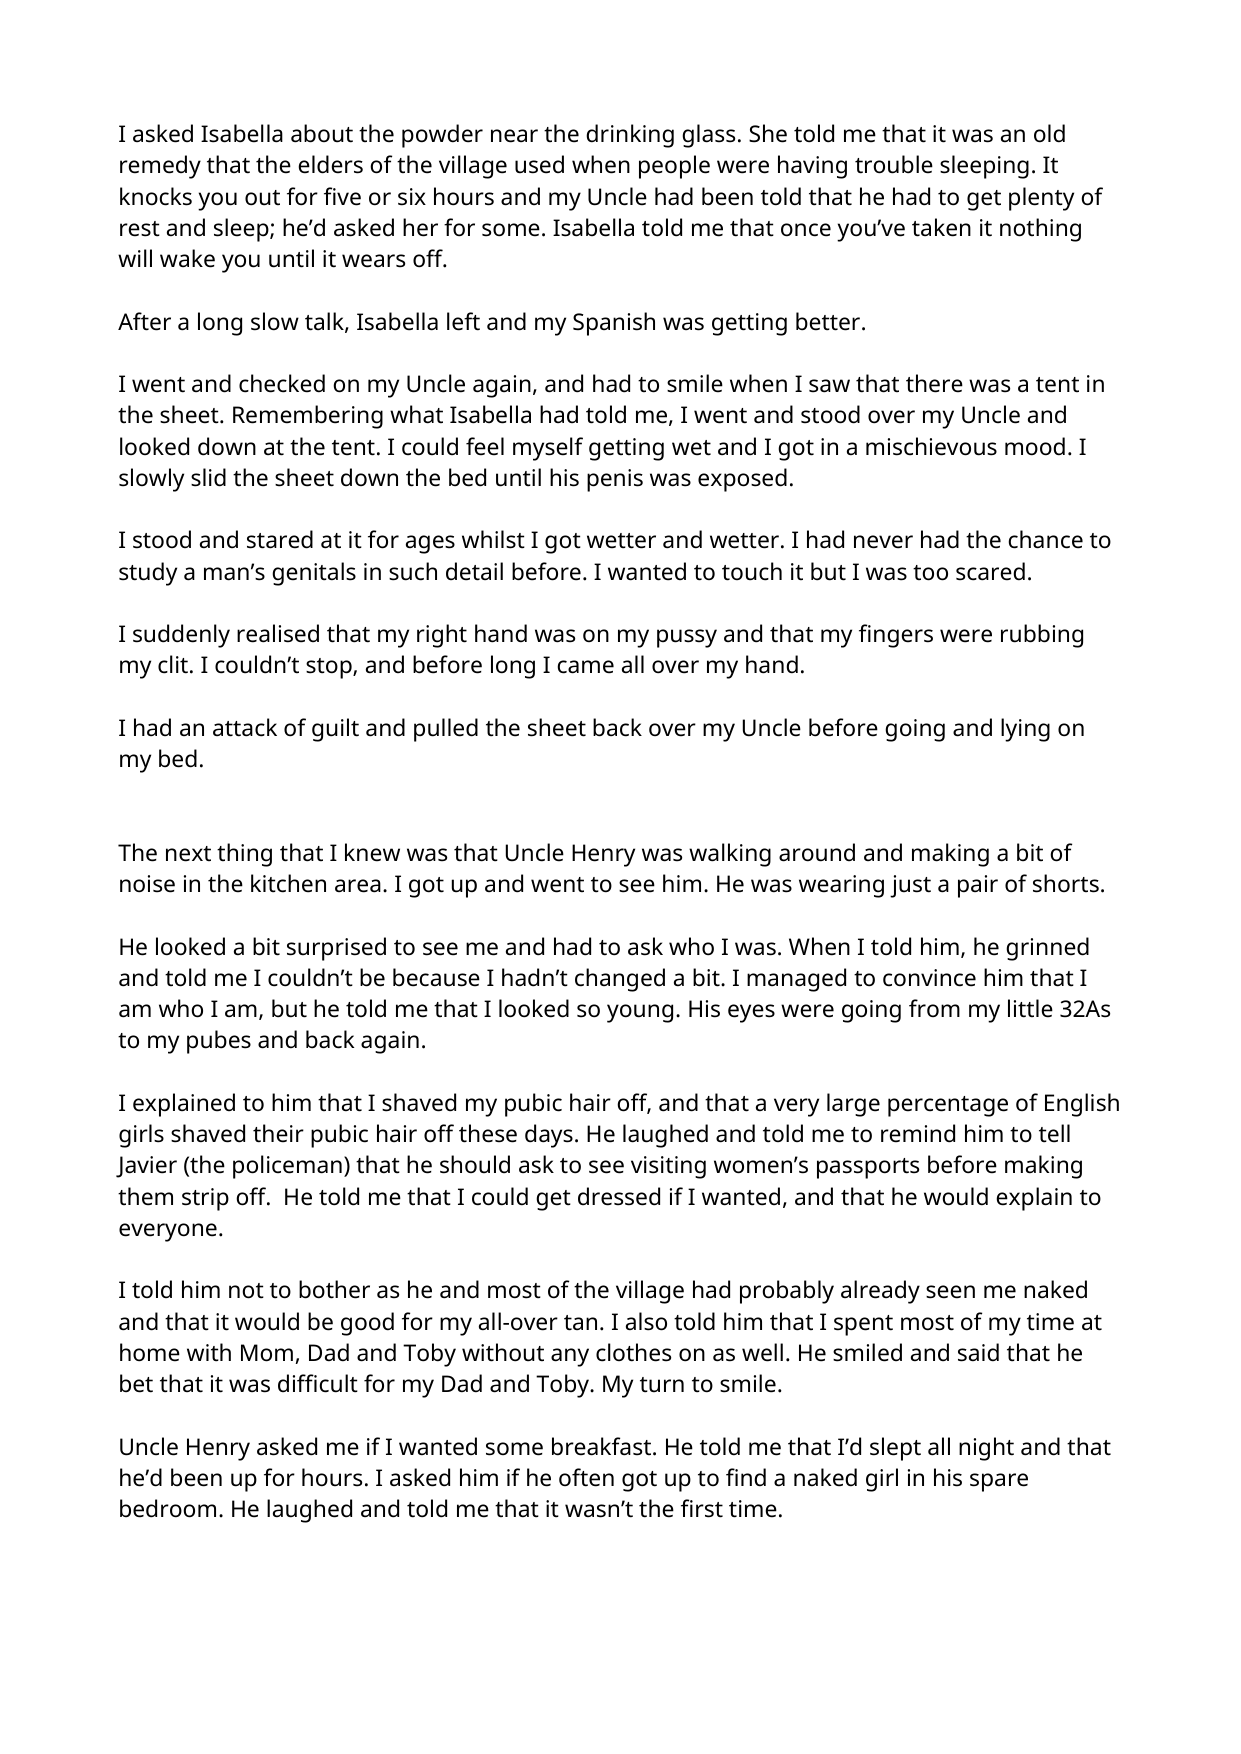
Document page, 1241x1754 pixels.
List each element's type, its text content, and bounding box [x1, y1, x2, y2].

text I explained to him that I shaved my pubic hair off, and that a very large percentage of English girls shaved their pubic hair off these days. He laughed and told me to remind him to tell Javier (the policeman) that he should ask to see visiting women’s passports before making them strip off. He told me that I could get dressed if I wanted, and that he would explain to everyone. [118, 1087, 1122, 1243]
text Uncle Henry asked me if I wanted some breakfast. He told me that I’d slept all night and that he’d been up for hours. I asked him if he often got up to find a naked girl in his spare bedroom. He laughed and told me that it wasn’t the first time. [118, 1431, 1122, 1524]
text I suddenly realised that my right hand was on my pussy and that my fingers were rubbing my clit. I couldn’t stop, and before long I came all over my hand. [118, 618, 1122, 681]
text I told him not to bother as he and most of the village had probably already seen me naked and that it would be good for my all-over tan. I also told him that I spent most of my time at home with Mom, Dad and Toby without any clothes on as well. He smiled and said that he bet that it was difficult for my Dad and Toby. My turn to smile. [118, 1274, 1122, 1399]
text He looked a bit surprised to see me and had to ask who I was. When I told him, he grinned and told me I couldn’t be because I hadn’t changed a bit. I managed to convince him that I am who I am, but he told me that I looked so young. His eyes were going from my little 32As to my pubes and back again. [118, 931, 1122, 1056]
text I had an attack of guilt and pulled the sheet back over my Uncle before going and lying on my bed. [118, 712, 1122, 774]
text I went and checked on my Uncle again, and had to smile when I saw that there was a tent in the sheet. Remembering what Isabella had told me, I went and stood over my Uncle and looked down at the tent. I could feel myself getting wet and I got in a mischievous mood. I slowly slid the sheet down the bed until his penis was exposed. [118, 368, 1122, 493]
text The next thing that I knew was that Uncle Henry was walking around and making a bit of noise in the kitchen area. I got up and went to see him. He was wearing just a pair of shorts. [118, 837, 1122, 899]
text After a long slow talk, Isabella left and my Spanish was getting better. [118, 306, 1122, 337]
text I stood and stared at it for ages whilst I got wetter and wetter. I had never had the chance to study a man’s genitals in such detail before. I wanted to touch it but I was too scared. [118, 524, 1122, 587]
text I asked Isabella about the powder near the drinking glass. She told me that it was an old remedy that the elders of the village used when people were having trouble sleeping. It knocks you out for five or six hours and my Uncle had been told that he had to get plenty of rest and sleep; he’d asked her for some. Isabella told me that once you’ve taken it nothing will wake you until it wears off. [118, 118, 1122, 274]
